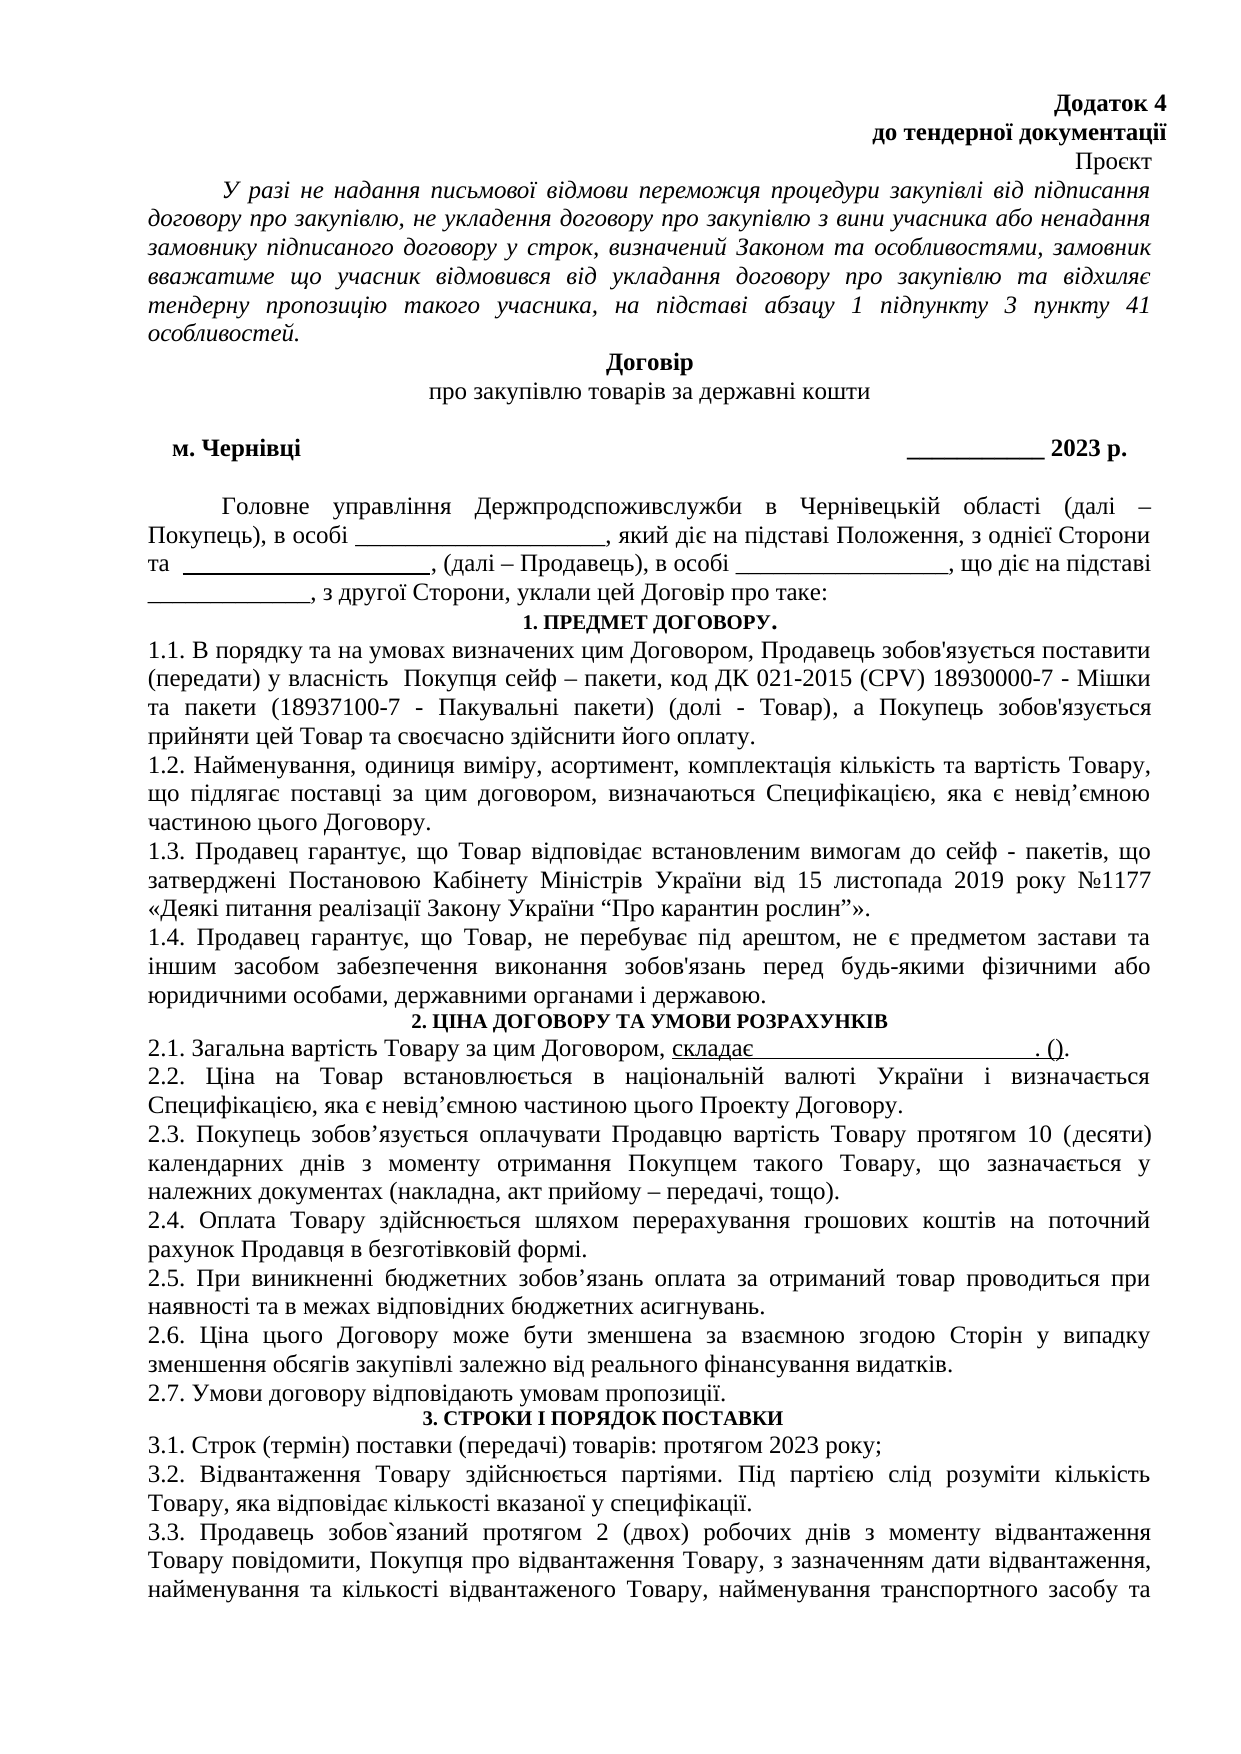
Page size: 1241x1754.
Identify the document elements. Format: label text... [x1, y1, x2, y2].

text 1.4. Продавец гарантує, що Товар, не перебуває під арештом, не є предметом застави та іншим засобом забезпечення виконання зобов'язань перед будь-якими фізичними або юридичними особами, державними органами і державою. [148, 922, 1152, 1008]
text 2. ЦІНА ДОГОВОРУ ТА УМОВИ РОЗРАХУНКІВ [148, 1008, 1152, 1033]
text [148, 1517, 1152, 1603]
text м. Чернівці ___________ 2023 р. [148, 433, 1152, 462]
text 2.6. Ціна цього Договору може бути зменшена за взаємною згодою Сторін у випадку зменшення обсягів закупівлі залежно від реального фінансування видатків. [148, 1320, 1152, 1378]
text 2.7. Умови договору відповідають умовам пропозиції. [148, 1378, 1152, 1406]
text 2.3. Покупець зобов’язується оплачувати Продавцю вартість Товару протягом 10 (десяти) календарних днів з моменту отримання Покупцем такого Товару, що зазначається у належних документах (накладна, акт прийому – передачі, тощо). [148, 1119, 1152, 1205]
text Проєкт [148, 146, 1152, 175]
text Договір [148, 347, 1152, 376]
text 3. СТРОКИ І ПОРЯДОК ПОСТАВКИ [54, 1406, 1152, 1430]
text 2.2. Ціна на Товар встановлюється в національній валюті України і визначається Специфікацією, яка є невід’ємною частиною цього Проекту Договору. [148, 1061, 1152, 1119]
text Додаток 4 [148, 88, 1167, 117]
text 1. ПРЕДМЕТ ДОГОВОРУ. [148, 606, 1152, 635]
text 3.2. Відвантаження Товару здійснюється партіями. Під партією слід розуміти кількість Товару, яка відповідає кількості вказаної у специфікації. [148, 1459, 1152, 1517]
text до тендерної документації [148, 117, 1167, 146]
text 1.1. В порядку та на умовах визначених цим Договором, Продавець зобов'язується поставити (передати) у власність Покупця сейф – пакети, код ДК 021-2015 (CPV) 18930000-7 - Мішки та пакети (18937100-7 - Пакувальні пакети) (долі - Товар), а Покупець зобов'язується прийняти цей Товар та своєчасно здійснити його оплату. [148, 635, 1152, 750]
text 1.3. Продавец гарантує, що Товар відповідає встановленим вимогам до сейф - пакетів, що затверджені Постановою Кабінету Міністрів України від 15 листопада 2019 року №1177 «Деякі питання реалізації Закону України “Про карантин рослин”». [148, 836, 1152, 922]
text 2.5. При виникненні бюджетних зобов’язань оплата за отриманий товар проводиться при наявності та в межах відповідних бюджетних асигнувань. [148, 1263, 1152, 1320]
text про закупівлю товарів за державні кошти [148, 376, 1152, 405]
text 2.4. Оплата Товару здійснюється шляхом перерахування грошових коштів на поточний рахунок Продавця в безготівковій формі. [148, 1205, 1152, 1263]
text Головне управління Держпродспоживслужби в Чернівецькій області (далі – Покупець), в особі ____________________, який діє на підставі Положення, з однієї Сторони та , (далі – Продавець), в особі _________________, що діє на підставі _____________, з другої Сторони, уклали цей Договір про таке: [148, 491, 1152, 606]
text 2.1. Загальна вартість Товару за цим Договором, складає . (). [148, 1033, 1152, 1061]
text 1.2. Найменування, одиниця виміру, асортимент, комплектація кількість та вартість Товару, що підлягає поставці за цим договором, визначаються Специфікацією, яка є невід’ємною частиною цього Договору. [148, 750, 1152, 836]
text 3.1. Строк (термін) поставки (передачі) товарів: протягом 2023 року; [148, 1430, 1152, 1459]
text У разі не надання письмової відмови переможця процедури закупівлі від підписання договору про закупівлю, не укладення договору про закупівлю з вини учасника або ненадання замовнику підписаного договору у строк, визначений Законом та особливостями, замовник вважатиме що учасник відмовився від укладання договору про закупівлю та відхиляє тендерну пропозицію такого учасника, на підставі абзацу 1 підпункту 3 пункту 41 особливостей. [148, 175, 1152, 347]
